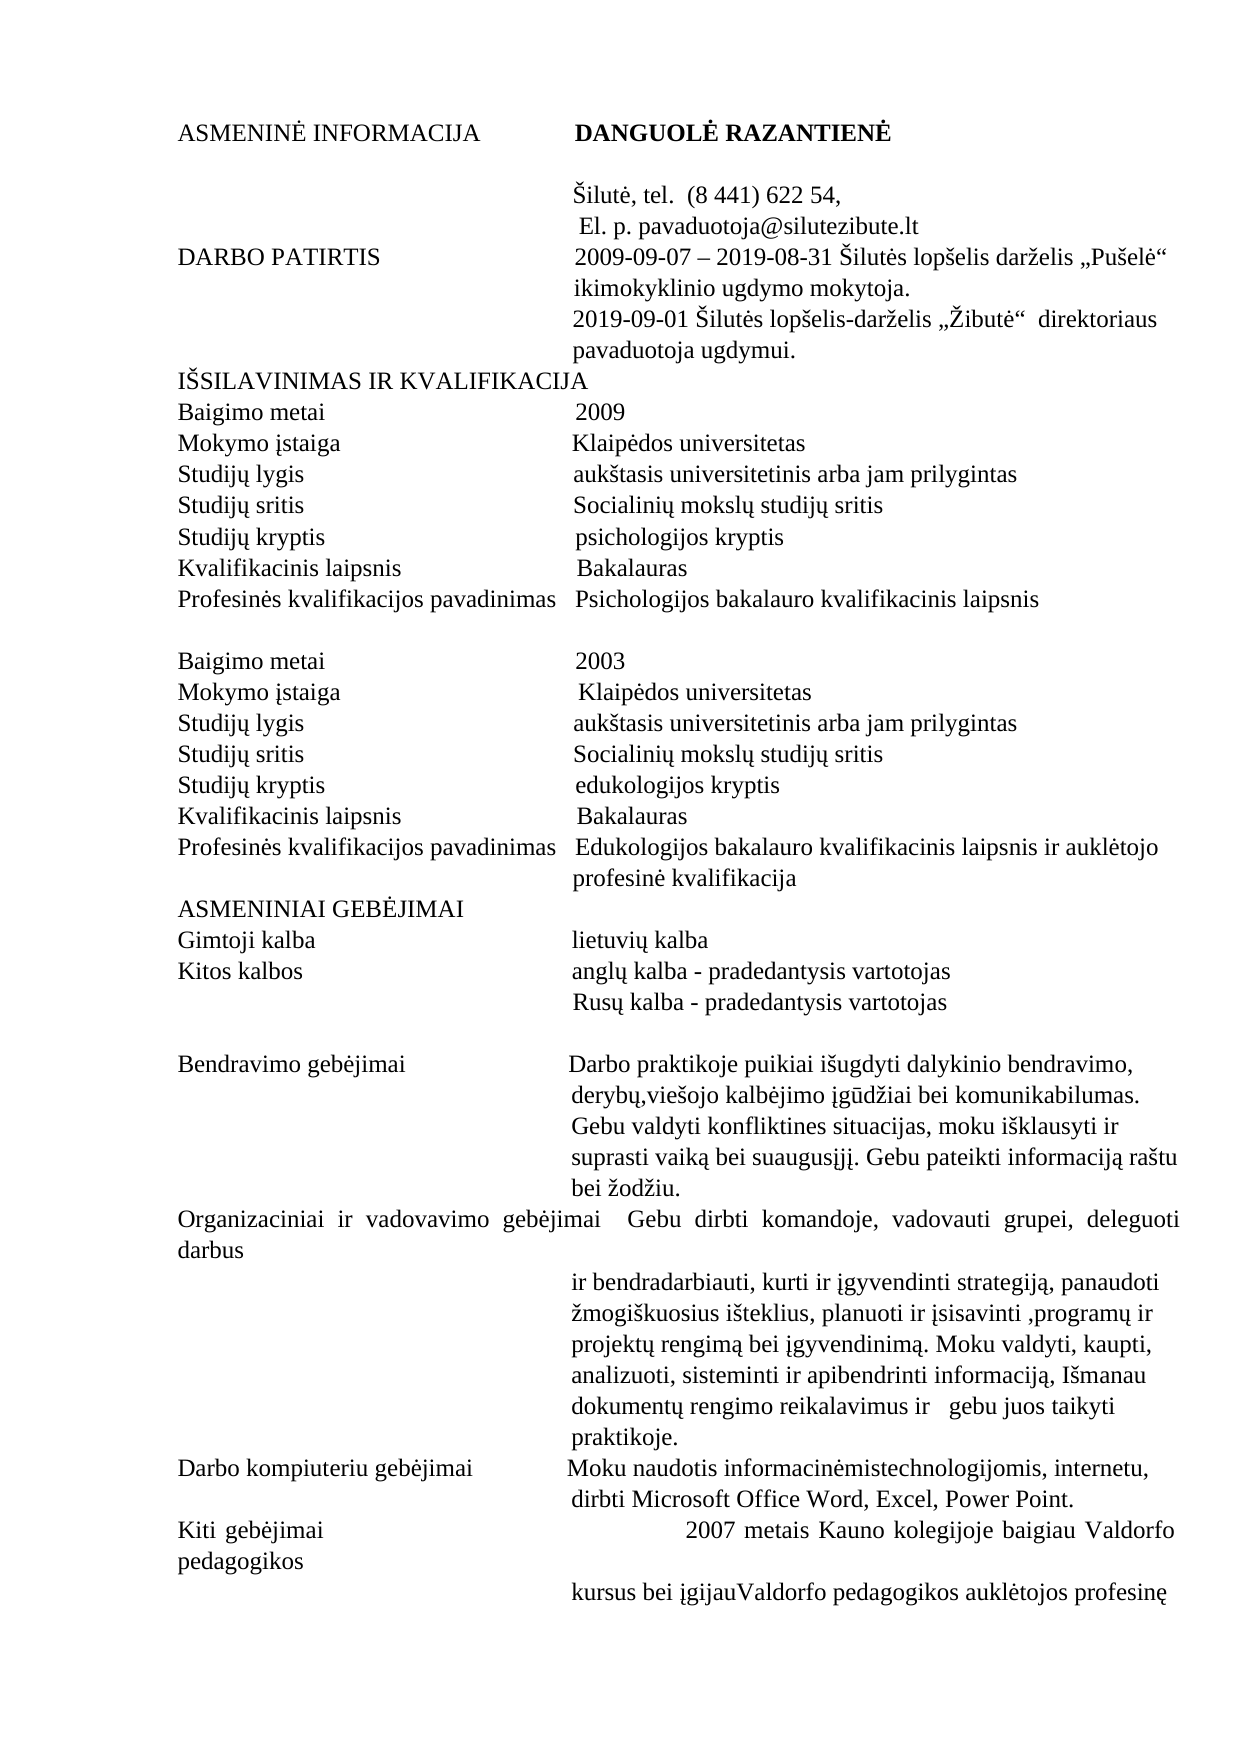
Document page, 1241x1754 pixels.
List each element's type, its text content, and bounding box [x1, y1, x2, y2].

text El. p. pavaduotoja@silutezibute.lt [312, 211, 1181, 240]
text pavaduotoja ugdymui. [447, 335, 1181, 364]
text derybų,viešojo kalbėjimo įgūdžiai bei komunikabilumas. [177, 1080, 1181, 1109]
text Studijų sritis Socialinių mokslų studijų sritis [177, 739, 1181, 768]
text suprasti vaiką bei suaugusįjį. Gebu pateikti informaciją raštu [177, 1142, 1181, 1171]
text Studijų kryptis edukologijos kryptis [177, 770, 1181, 799]
text ir bendradarbiauti, kurti ir įgyvendinti strategiją, panaudoti [177, 1267, 1181, 1295]
text praktikoje. [177, 1422, 1181, 1451]
text Kvalifikacinis laipsnis Bakalauras [177, 553, 1181, 581]
text analizuoti, sisteminti ir apibendrinti informaciją, Išmanau [177, 1360, 1181, 1388]
text Kiti gebėjimai 2007 metais Kauno kolegijoje baigiau Valdorfo pedagogikos [177, 1515, 1181, 1575]
text Gimtoji kalba lietuvių kalba [177, 925, 1181, 954]
text Studijų kryptis psichologijos kryptis [177, 522, 1181, 550]
text profesinė kvalifikacija [177, 863, 1181, 892]
text ASMENINIAI GEBĖJIMAI [177, 894, 1181, 923]
text Mokymo įstaiga Klaipėdos universitetas [177, 677, 1181, 706]
text Baigimo metai 2003 [177, 646, 1181, 674]
text Bendravimo gebėjimai Darbo praktikoje puikiai išugdyti dalykinio bendravimo, [177, 1049, 1181, 1078]
text Profesinės kvalifikacijos pavadinimas Psichologijos bakalauro kvalifikacinis laipsnis [177, 584, 1181, 612]
text Kvalifikacinis laipsnis Bakalauras [177, 801, 1181, 830]
text dirbti Microsoft Office Word, Excel, Power Point. [177, 1484, 1181, 1513]
text projektų rengimą bei įgyvendinimą. Moku valdyti, kaupti, [177, 1329, 1181, 1357]
text Kitos kalbos anglų kalba - pradedantysis vartotojas [177, 956, 1181, 985]
text Mokymo įstaiga Klaipėdos universitetas [177, 428, 1181, 457]
text dokumentų rengimo reikalavimus ir gebu juos taikyti [177, 1391, 1181, 1419]
text Gebu valdyti konfliktines situacijas, moku išklausyti ir [177, 1111, 1181, 1140]
text Studijų lygis aukštasis universitetinis arba jam prilygintas [177, 708, 1181, 737]
text Rusų kalba - pradedantysis vartotojas [447, 987, 1181, 1016]
text Organizaciniai ir vadovavimo gebėjimai Gebu dirbti komandoje, vadovauti grupei, deleguoti darbus [177, 1204, 1181, 1264]
text Baigimo metai 2009 [177, 397, 1181, 426]
text Studijų sritis Socialinių mokslų studijų sritis [177, 491, 1181, 519]
text bei žodžiu. [177, 1173, 1181, 1202]
text Darbo kompiuteriu gebėjimai Moku naudotis informacinėmistechnologijomis, internetu, [177, 1453, 1181, 1482]
text 2019-09-01 Šilutės lopšelis-darželis „Žibutė“ direktoriaus [447, 304, 1181, 333]
text Profesinės kvalifikacijos pavadinimas Edukologijos bakalauro kvalifikacinis laipsnis ir auklėtojo [177, 832, 1181, 861]
text ASMENINĖ INFORMACIJA DANGUOLĖ RAZANTIENĖ [177, 118, 1181, 147]
text Studijų lygis aukštasis universitetinis arba jam prilygintas [177, 459, 1181, 488]
text kursus bei įgijauValdorfo pedagogikos auklėtojos profesinę [177, 1577, 1181, 1606]
text IŠSILAVINIMAS IR KVALIFIKACIJA [177, 366, 1181, 395]
text DARBO PATIRTIS 2009-09-07 – 2019-08-31 Šilutės lopšelis darželis „Pušelė“ ikimokyklinio ugdymo mokytoja. [177, 242, 1181, 302]
text Šilutė, tel. (8 441) 622 54, [447, 180, 1181, 209]
text žmogiškuosius išteklius, planuoti ir įsisavinti ,programų ir [177, 1298, 1181, 1326]
